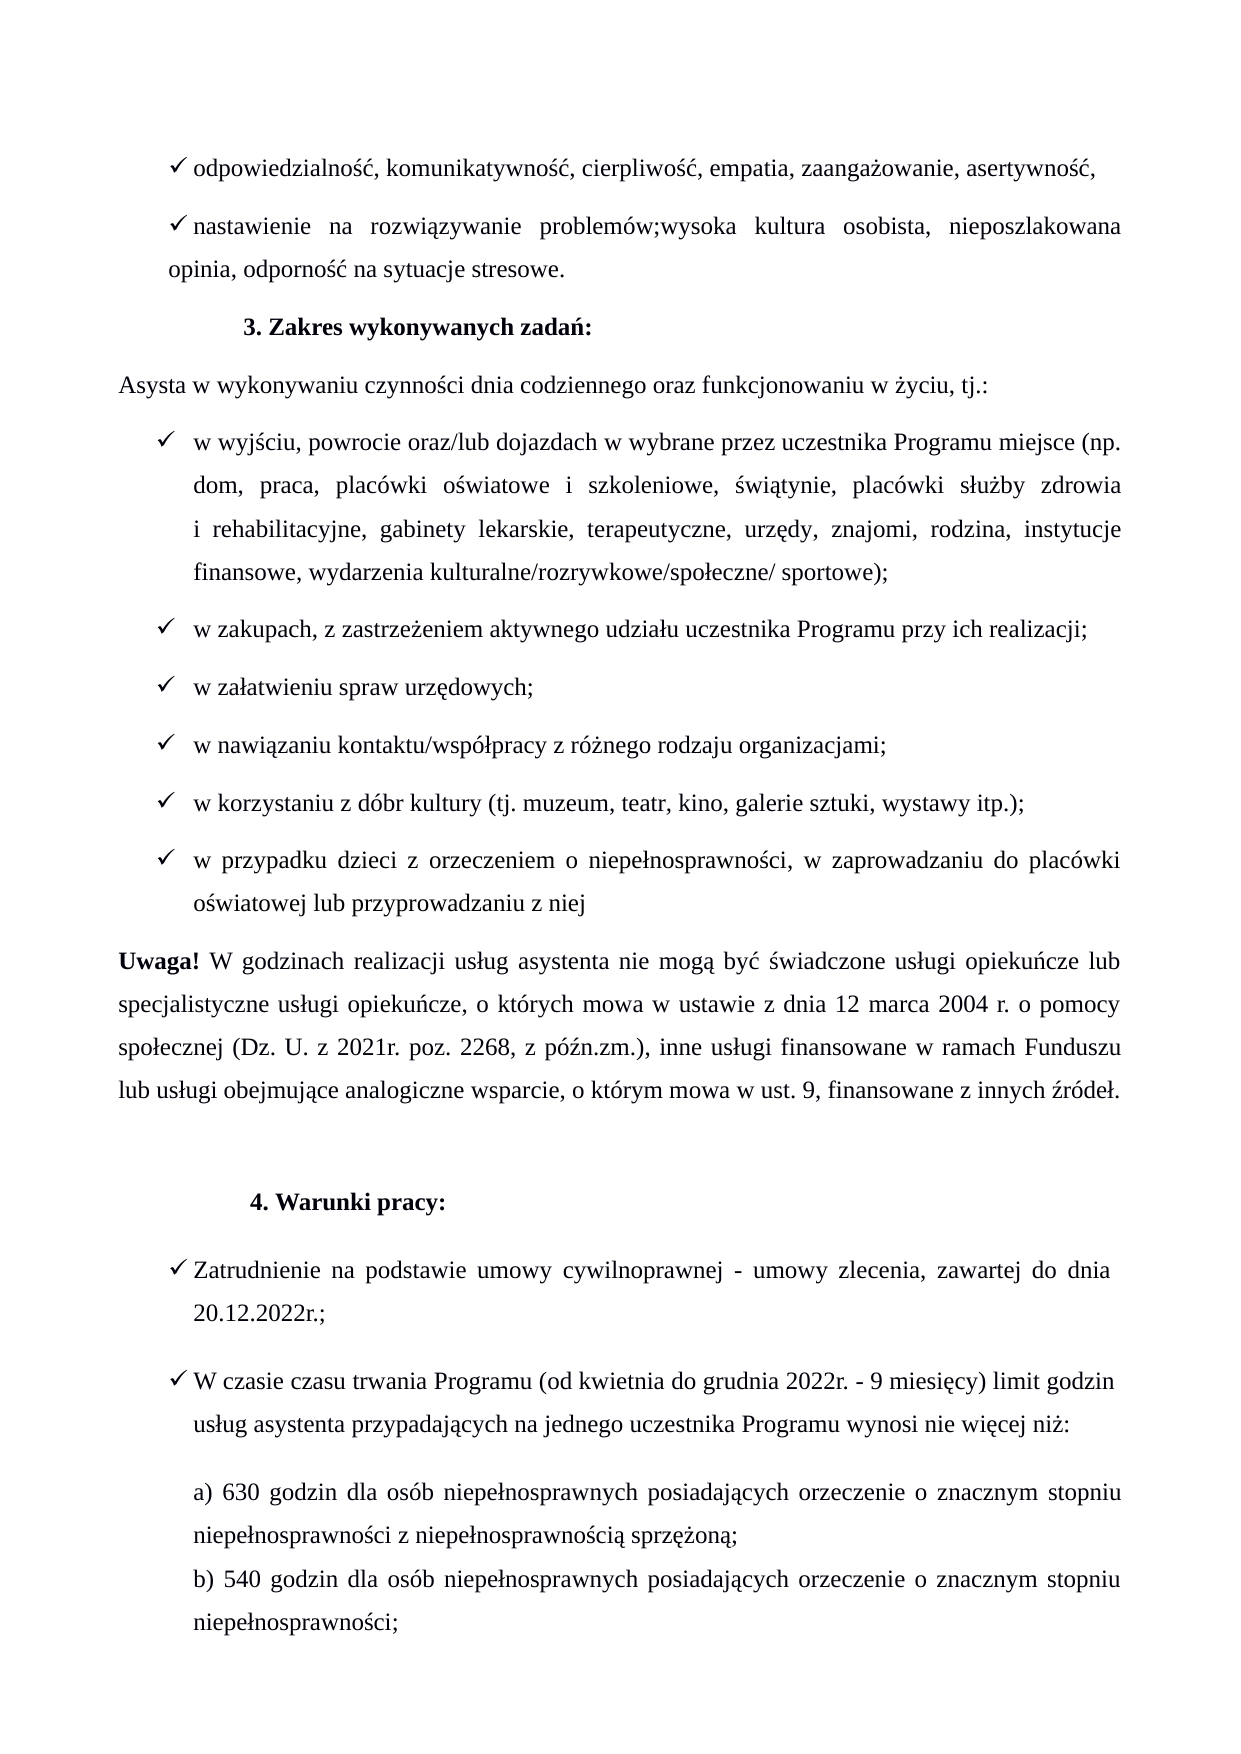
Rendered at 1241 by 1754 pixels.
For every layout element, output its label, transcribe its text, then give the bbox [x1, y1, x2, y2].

list w zakupach, z zastrzeżeniem aktywnego udziału uczestnika Programu przy ich realizacji; [156, 614, 1122, 643]
list W czasie czasu trwania Programu (od kwietnia do grudnia 2022r. - 9 miesięcy) limit godzin usług asystenta przypadających na jednego uczestnika Programu wynosi nie więcej niż: [118, 1366, 1122, 1438]
text Asysta w wykonywaniu czynności dnia codziennego oraz funkcjonowaniu w życiu, tj.: [118, 370, 1122, 398]
list w nawiązaniu kontaktu/współpracy z różnego rodzaju organizacjami; [156, 730, 1122, 759]
list odpowiedzialność, komunikatywność, cierpliwość, empatia, zaangażowanie, asertywność, [168, 153, 1122, 182]
list w wyjściu, powrocie oraz/lub dojazdach w wybrane przez uczestnika Programu miejsce (np. dom, praca, placówki oświatowe i szkoleniowe, świątynie, placówki służby zdrowia i rehabilitacyjne, gabinety lekarskie, terapeutyczne, urzędy, znajomi, rodzina, instytucje finansowe, wydarzenia kulturalne/rozrywkowe/społeczne/ sportowe); [156, 427, 1122, 586]
list w załatwieniu spraw urzędowych; [156, 672, 1122, 701]
list b) 540 godzin dla osób niepełnosprawnych posiadających orzeczenie o znacznym stopniu niepełnosprawności; [193, 1564, 1122, 1636]
list w korzystaniu z dóbr kultury (tj. muzeum, teatr, kino, galerie sztuki, wystawy itp.); [156, 788, 1122, 816]
list a) 630 godzin dla osób niepełnosprawnych posiadających orzeczenie o znacznym stopniu niepełnosprawności z niepełnosprawnością sprzężoną; [193, 1477, 1122, 1549]
list nastawienie na rozwiązywanie problemów;wysoka kultura osobista, nieposzlakowana opinia, odporność na sytuacje stresowe. [168, 211, 1122, 283]
list Zatrudnienie na podstawie umowy cywilnoprawnej - umowy zlecenia, zawartej do dnia 20.12.2022r.; [168, 1255, 1122, 1327]
list 3. Zakres wykonywanych zadań: [243, 312, 1122, 341]
list Uwaga! W godzinach realizacji usług asystenta nie mogą być świadczone usługi opiekuńcze lub specjalistyczne usługi opiekuńcze, o których mowa w ustawie z dnia 12 marca 2004 r. o pomocy społecznej (Dz. U. z 2021r. poz. 2268, z późn.zm.), inne usługi finansowane w ramach Funduszu lub usługi obejmujące analogiczne wsparcie, o którym mowa w ust. 9, finansowane z innych źródeł. [118, 946, 1122, 1104]
list w przypadku dzieci z orzeczeniem o niepełnosprawności, w zaprowadzaniu do placówki oświatowej lub przyprowadzaniu z niej [156, 845, 1122, 917]
list 4. Warunki pracy: [250, 1187, 1122, 1216]
